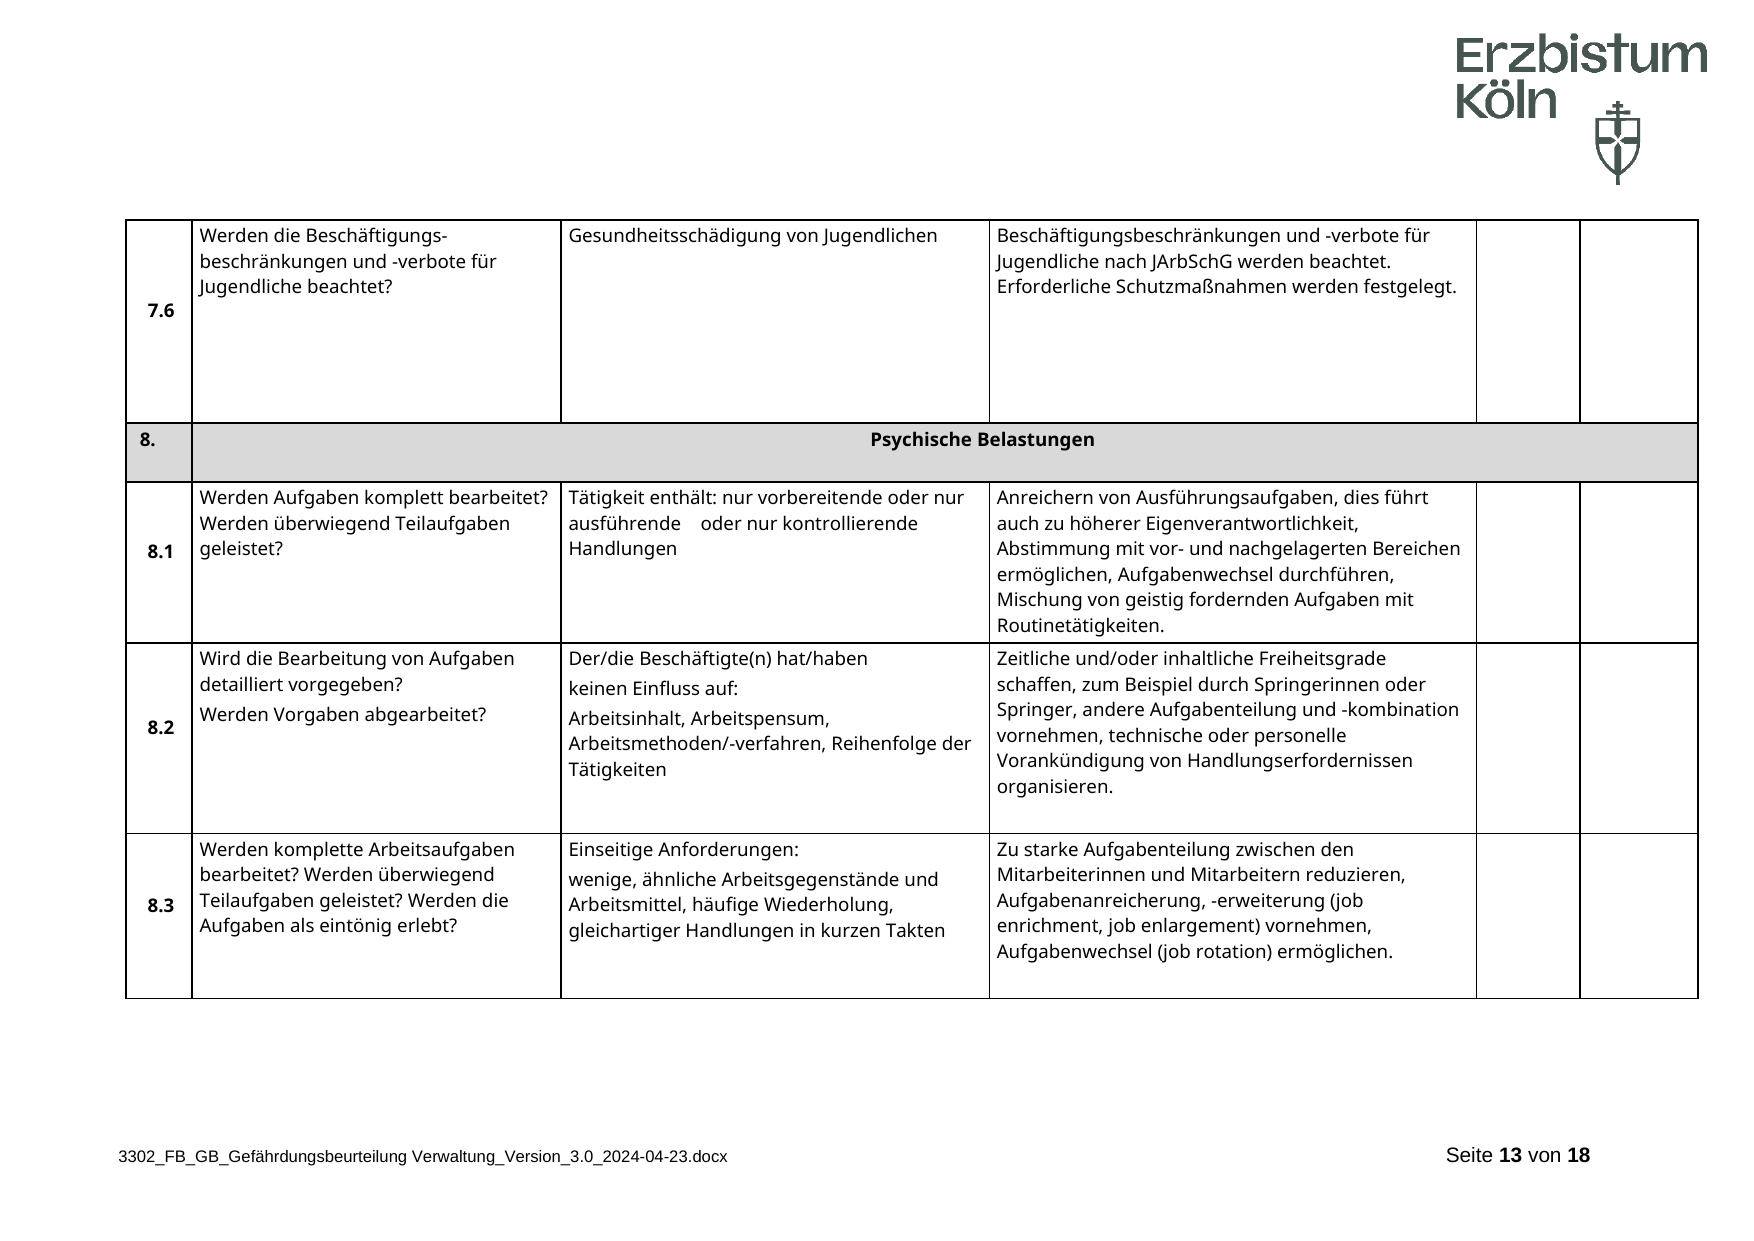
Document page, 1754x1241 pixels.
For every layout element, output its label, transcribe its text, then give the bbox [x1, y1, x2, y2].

table_cell Gesundheitsschädigung von Jugendlichen [562, 221, 989, 422]
table_cell Werden die Beschäftigungs-beschränkungen und -verbote für Jugendliche beachtet? [193, 221, 560, 422]
table_cell [1477, 483, 1579, 642]
table_cell Psychische Belastungen [193, 424, 1697, 481]
table_cell [127, 834, 191, 998]
table_cell Zeitliche und/oder inhaltliche Freiheitsgrade schaffen, zum Beispiel durch Springerinnen oder Springer, andere Aufgabenteilung und -kombination vornehmen, technische oder personelle Vorankündigung von Handlungserfordernissen organisieren. [990, 644, 1476, 833]
table_cell [127, 424, 191, 481]
table_cell [1581, 644, 1697, 833]
table_cell Zu starke Aufgabenteilung zwischen den Mitarbeiterinnen und Mitarbeitern reduzieren, Aufgabenanreicherung, -erweiterung (job enrichment, job enlargement) vornehmen, Aufgabenwechsel (job rotation) ermöglichen. [990, 834, 1476, 998]
table_cell [1581, 834, 1697, 998]
table_cell Werden komplette Arbeitsaufgaben bearbeitet? Werden überwiegend Teilaufgaben geleistet? Werden die Aufgaben als eintönig erlebt? [193, 834, 560, 998]
table_cell [1581, 221, 1697, 422]
picture [1447, 24, 1716, 191]
table_cell [127, 644, 191, 833]
table_cell Werden Aufgaben komplett bearbeitet? Werden überwiegend Teilaufgaben geleistet? [193, 483, 560, 642]
table_cell [1477, 834, 1579, 998]
table_cell [127, 221, 191, 422]
table_cell Beschäftigungsbeschränkungen und -verbote für Jugendliche nach JArbSchG werden beachtet. Erforderliche Schutzmaßnahmen werden festgelegt. [990, 221, 1476, 422]
table_cell [1581, 483, 1697, 642]
table_cell Anreichern von Ausführungsaufgaben, dies führt auch zu höherer Eigenverantwortlichkeit, Abstimmung mit vor- und nachgelagerten Bereichen ermöglichen, Aufgabenwechsel durchführen, Mischung von geistig fordernden Aufgaben mit Routinetätigkeiten. [990, 483, 1476, 642]
table_cell Einseitige Anforderungen: wenige, ähnliche Arbeitsgegenstände und Arbeitsmittel, häufige Wiederholung, gleichartiger Handlungen in kurzen Takten [562, 834, 989, 998]
table_cell Wird die Bearbeitung von Aufgaben detailliert vorgegeben? Werden Vorgaben abgearbeitet? [193, 644, 560, 833]
table_cell Tätigkeit enthält: nur vorbereitende oder nur ausführende oder nur kontrollierende Handlungen [562, 483, 989, 642]
table_cell [127, 483, 191, 642]
table_cell [1477, 644, 1579, 833]
table_cell [1477, 221, 1579, 422]
table_cell Der/die Beschäftigte(n) hat/haben keinen Einfluss auf: Arbeitsinhalt, Arbeitspensum, Arbeitsmethoden/-verfahren, Reihenfolge der Tätigkeiten [562, 644, 989, 833]
